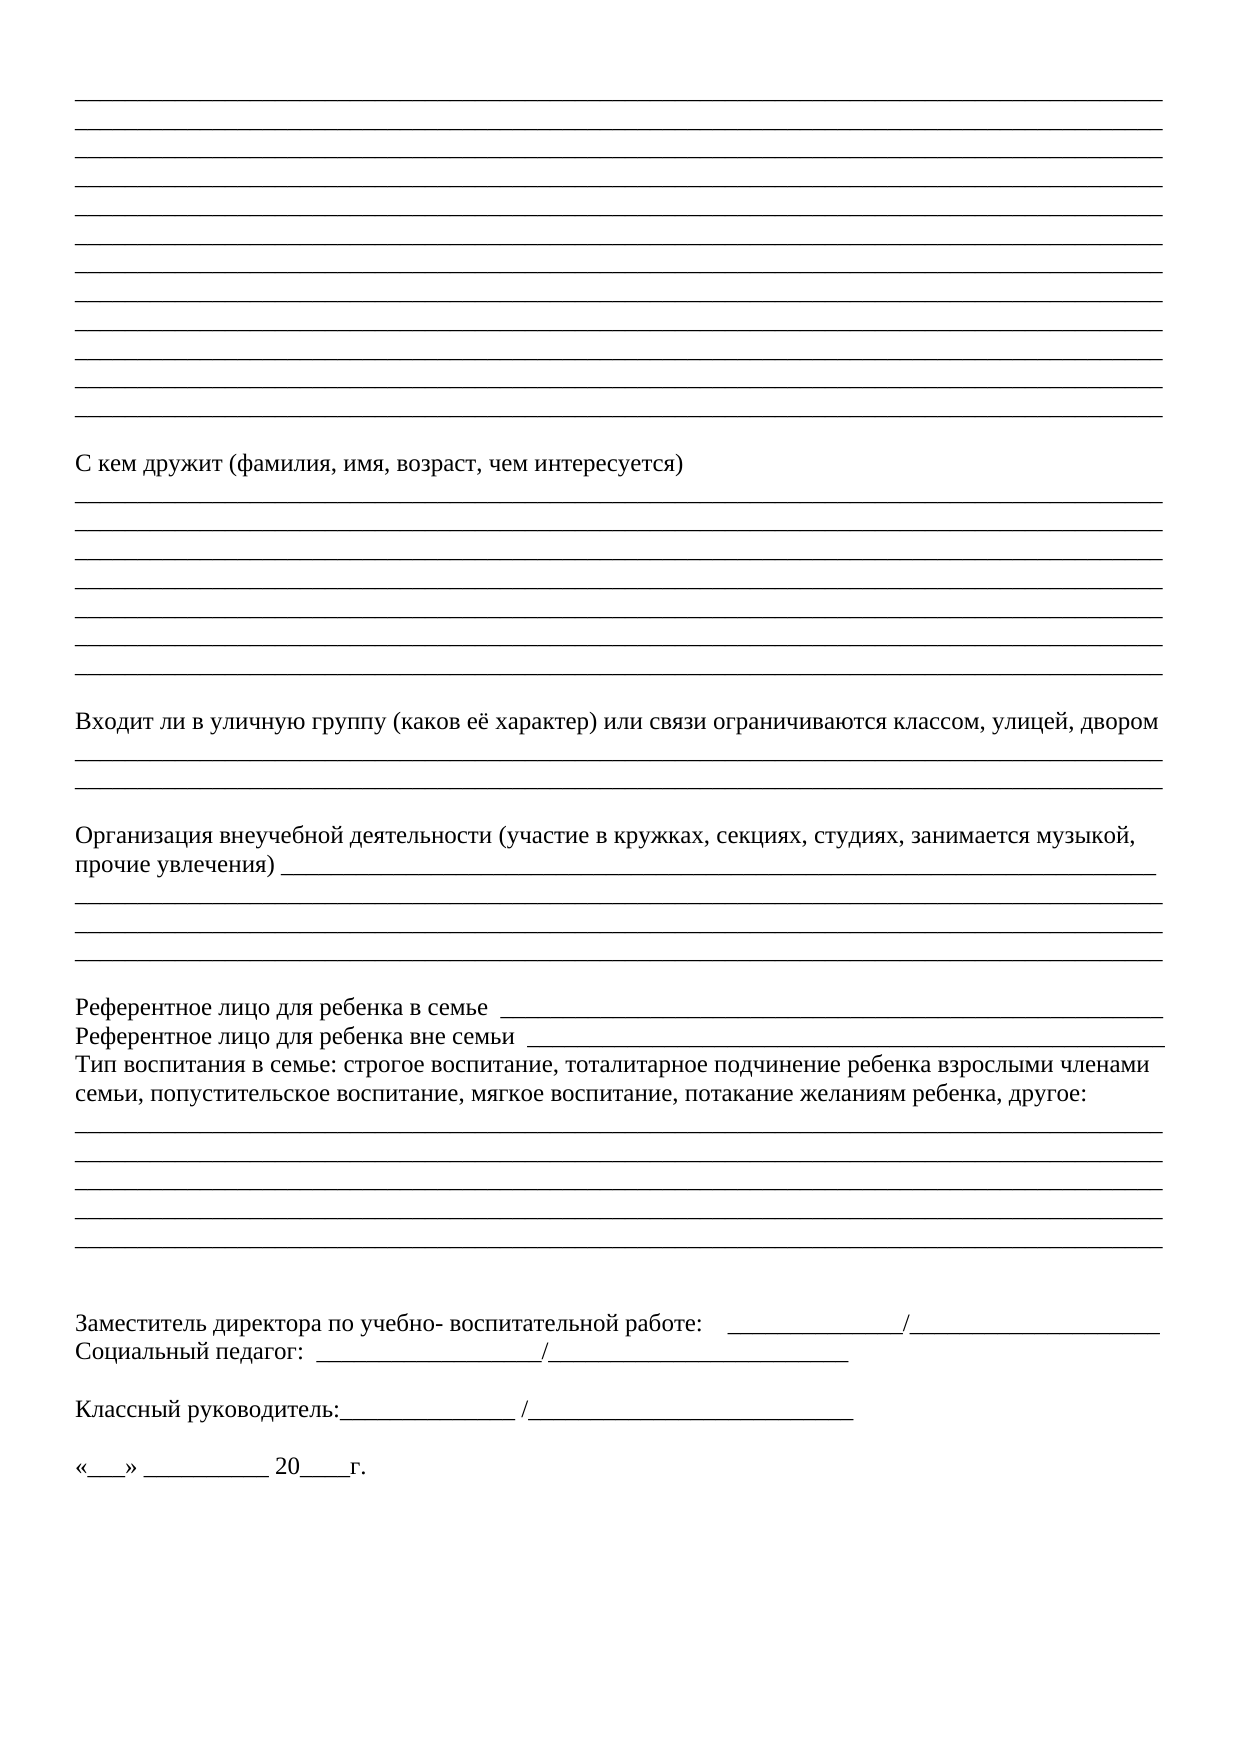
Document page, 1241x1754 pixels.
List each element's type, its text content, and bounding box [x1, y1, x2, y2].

text Референтное лицо для ребенка в семье _____________________________________________________ [75, 992, 1165, 1021]
text «___» __________ 20____г. [75, 1451, 1165, 1480]
text Организация внеучебной деятельности (участие в кружках, секциях, студиях, занимается музыкой, прочие увлечения) ______________________________________________________________________ _____________________________________________________________________________________________________________________________________________________________________________________________________________________________________________________________________ [75, 820, 1165, 964]
text Заместитель директора по учебно- воспитательной работе: ______________/____________________ [75, 1308, 1165, 1336]
text Тип воспитания в семье: строгое воспитание, тоталитарное подчинение ребенка взрослыми членами семьи, попустительское воспитание, мягкое воспитание, потакание желаниям ребенка, другое: ____________________________________________________________________________________________________________________________________________________________________________________________________________________________________________________________________________________________________________________________________________________________ _______________________________________________________________________________________ [75, 1049, 1165, 1251]
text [75, 75, 1165, 420]
text С кем дружит (фамилия, имя, возраст, чем интересуется) _______________________________________________________________________________________ _______________________________________________________________________________________ ___________________________________________________________________________________________________________________________________________________________________________________________________________________________________________________________________________________________________________________________________________________________________________________________________________________________________________________ [75, 448, 1165, 678]
text Референтное лицо для ребенка вне семьи ___________________________________________________ [75, 1021, 1165, 1049]
text Входит ли в уличную группу (каков её характер) или связи ограничиваются классом, улицей, двором _______________________________________________________________________________________ _______________________________________________________________________________________ [75, 706, 1165, 792]
text Социальный педагог: __________________/________________________ [75, 1336, 1165, 1365]
text Классный руководитель:______________ /__________________________ [75, 1394, 1165, 1423]
